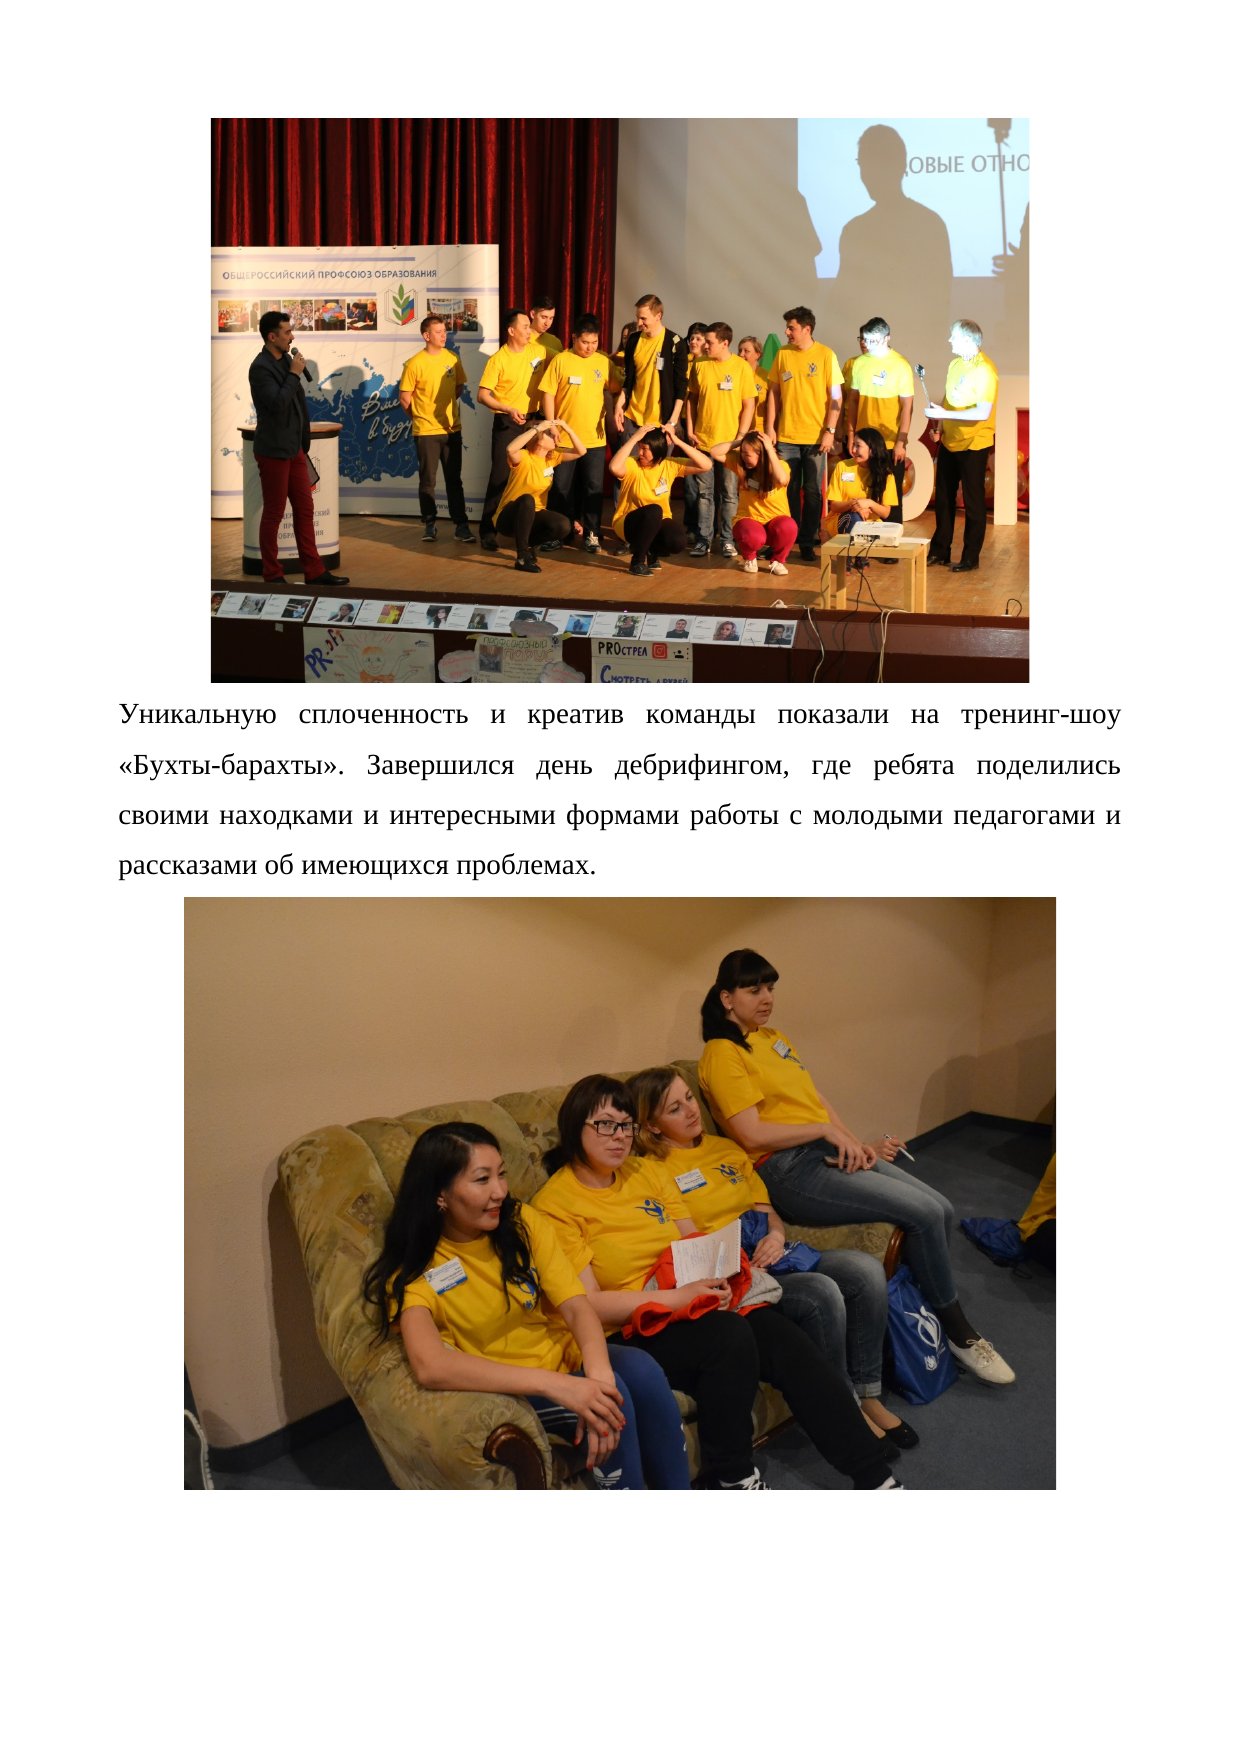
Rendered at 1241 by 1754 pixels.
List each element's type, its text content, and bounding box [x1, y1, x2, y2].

text Уникальную сплоченность и креатив команды показали на тренинг-шоу «Бухты-барахты». Завершился день дебрифингом, где ребята поделились своими находками и интересными формами работы с молодыми педагогами и рассказами об имеющихся проблемах. [118, 697, 1122, 881]
picture [184, 897, 1057, 1490]
picture [210, 118, 1030, 683]
